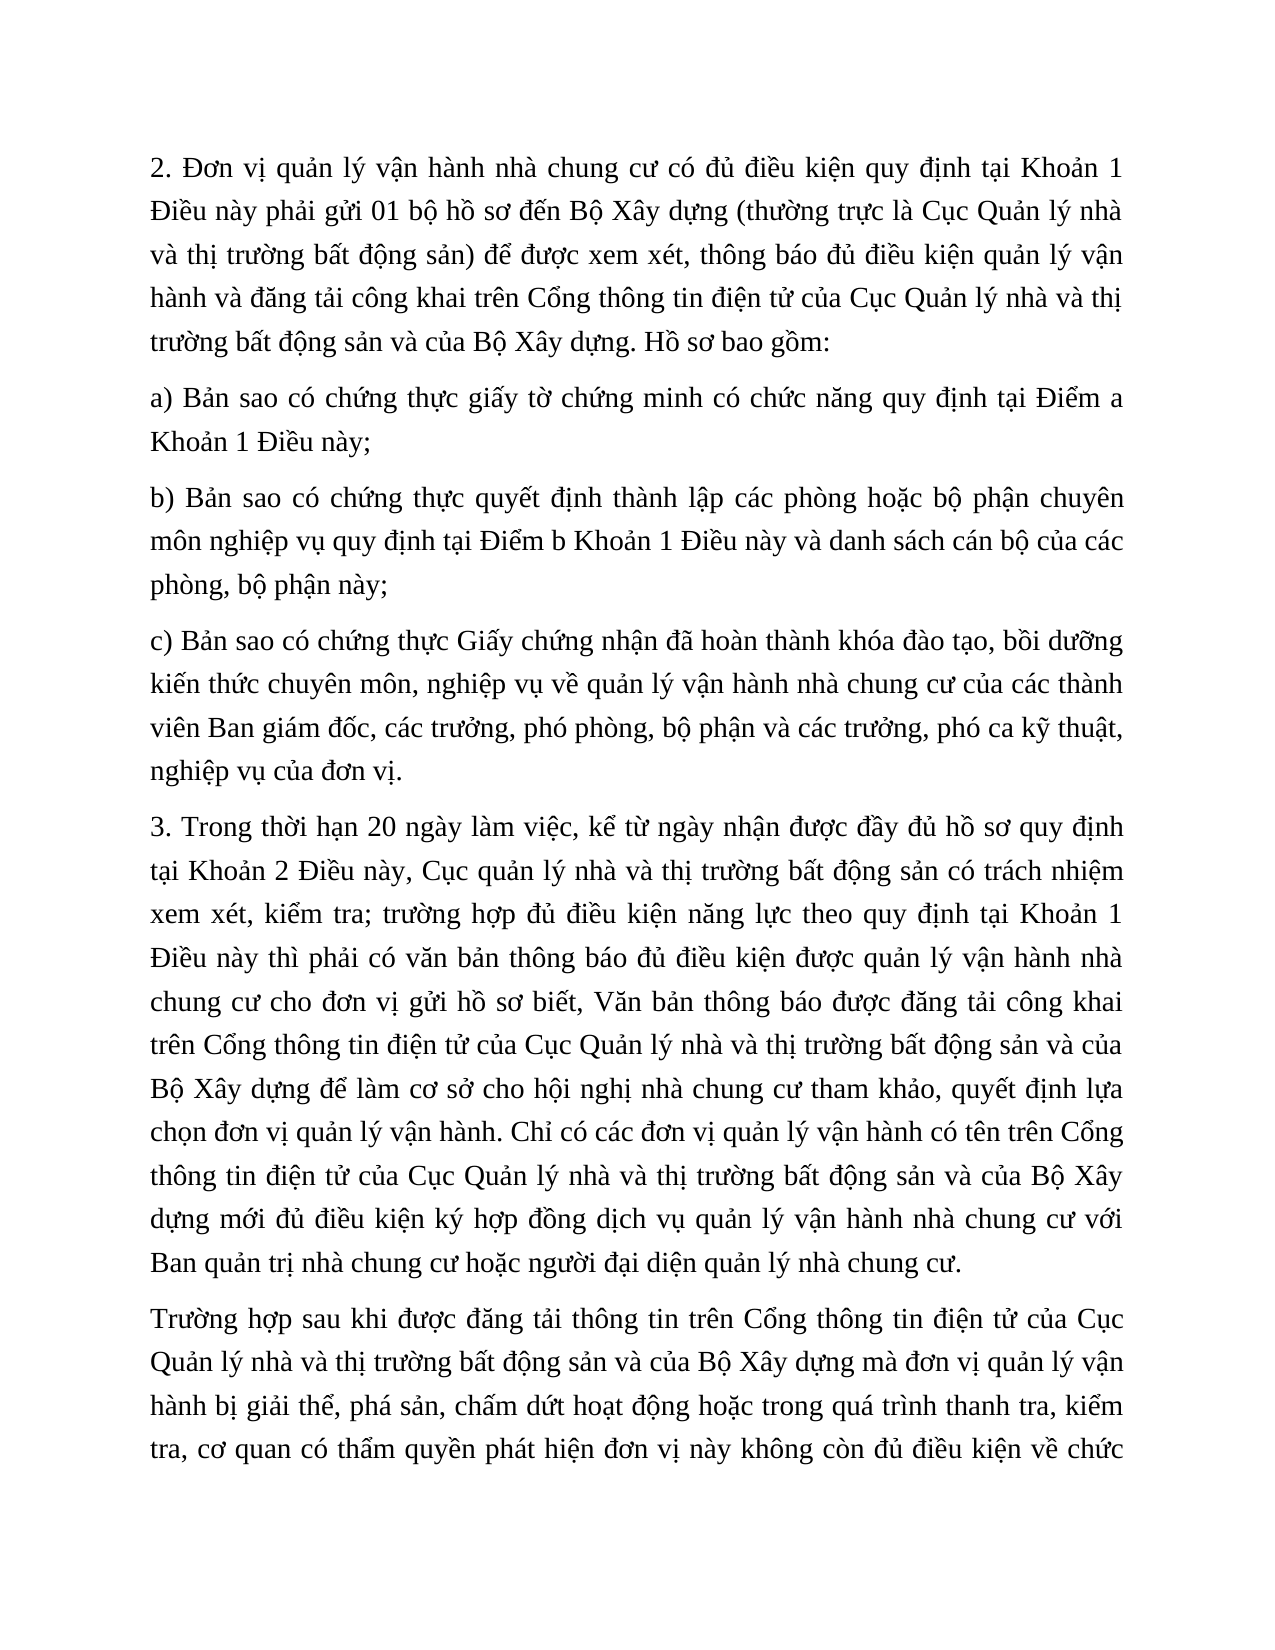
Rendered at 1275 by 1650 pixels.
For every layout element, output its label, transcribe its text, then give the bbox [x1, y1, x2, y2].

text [150, 1301, 1125, 1465]
text b) Bản sao có chứng thực quyết định thành lập các phòng hoặc bộ phận chuyên môn nghiệp vụ quy định tại Điểm b Khoản 1 Điều này và danh sách cán bộ của các phòng, bộ phận này; [150, 480, 1125, 600]
text c) Bản sao có chứng thực Giấy chứng nhận đã hoàn thành khóa đào tạo, bồi dưỡng kiến thức chuyên môn, nghiệp vụ về quản lý vận hành nhà chung cư của các thành viên Ban giám đốc, các trưởng, phó phòng, bộ phận và các trưởng, phó ca kỹ thuật, nghiệp vụ của đơn vị. [150, 623, 1125, 787]
text a) Bản sao có chứng thực giấy tờ chứng minh có chức năng quy định tại Điểm a Khoản 1 Điều này; [150, 380, 1125, 457]
text 3. Trong thời hạn 20 ngày làm việc, kể từ ngày nhận được đầy đủ hồ sơ quy định tại Khoản 2 Điều này, Cục quản lý nhà và thị trường bất động sản có trách nhiệm xem xét, kiểm tra; trường hợp đủ điều kiện năng lực theo quy định tại Khoản 1 Điều này thì phải có văn bản thông báo đủ điều kiện được quản lý vận hành nhà chung cư cho đơn vị gửi hồ sơ biết, Văn bản thông báo được đăng tải công khai trên Cổng thông tin điện tử của Cục Quản lý nhà và thị trường bất động sản và của Bộ Xây dựng để làm cơ sở cho hội nghị nhà chung cư tham khảo, quyết định lựa chọn đơn vị quản lý vận hành. Chỉ có các đơn vị quản lý vận hành có tên trên Cổng thông tin điện tử của Cục Quản lý nhà và thị trường bất động sản và của Bộ Xây dựng mới đủ điều kiện ký hợp đồng dịch vụ quản lý vận hành nhà chung cư với Ban quản trị nhà chung cư hoặc người đại diện quản lý nhà chung cư. [150, 809, 1125, 1278]
text 2. Đơn vị quản lý vận hành nhà chung cư có đủ điều kiện quy định tại Khoản 1 Điều này phải gửi 01 bộ hồ sơ đến Bộ Xây dựng (thường trực là Cục Quản lý nhà và thị trường bất động sản) để được xem xét, thông báo đủ điều kiện quản lý vận hành và đăng tải công khai trên Cổng thông tin điện tử của Cục Quản lý nhà và thị trường bất động sản và của Bộ Xây dựng. Hồ sơ bao gồm: [150, 150, 1125, 358]
